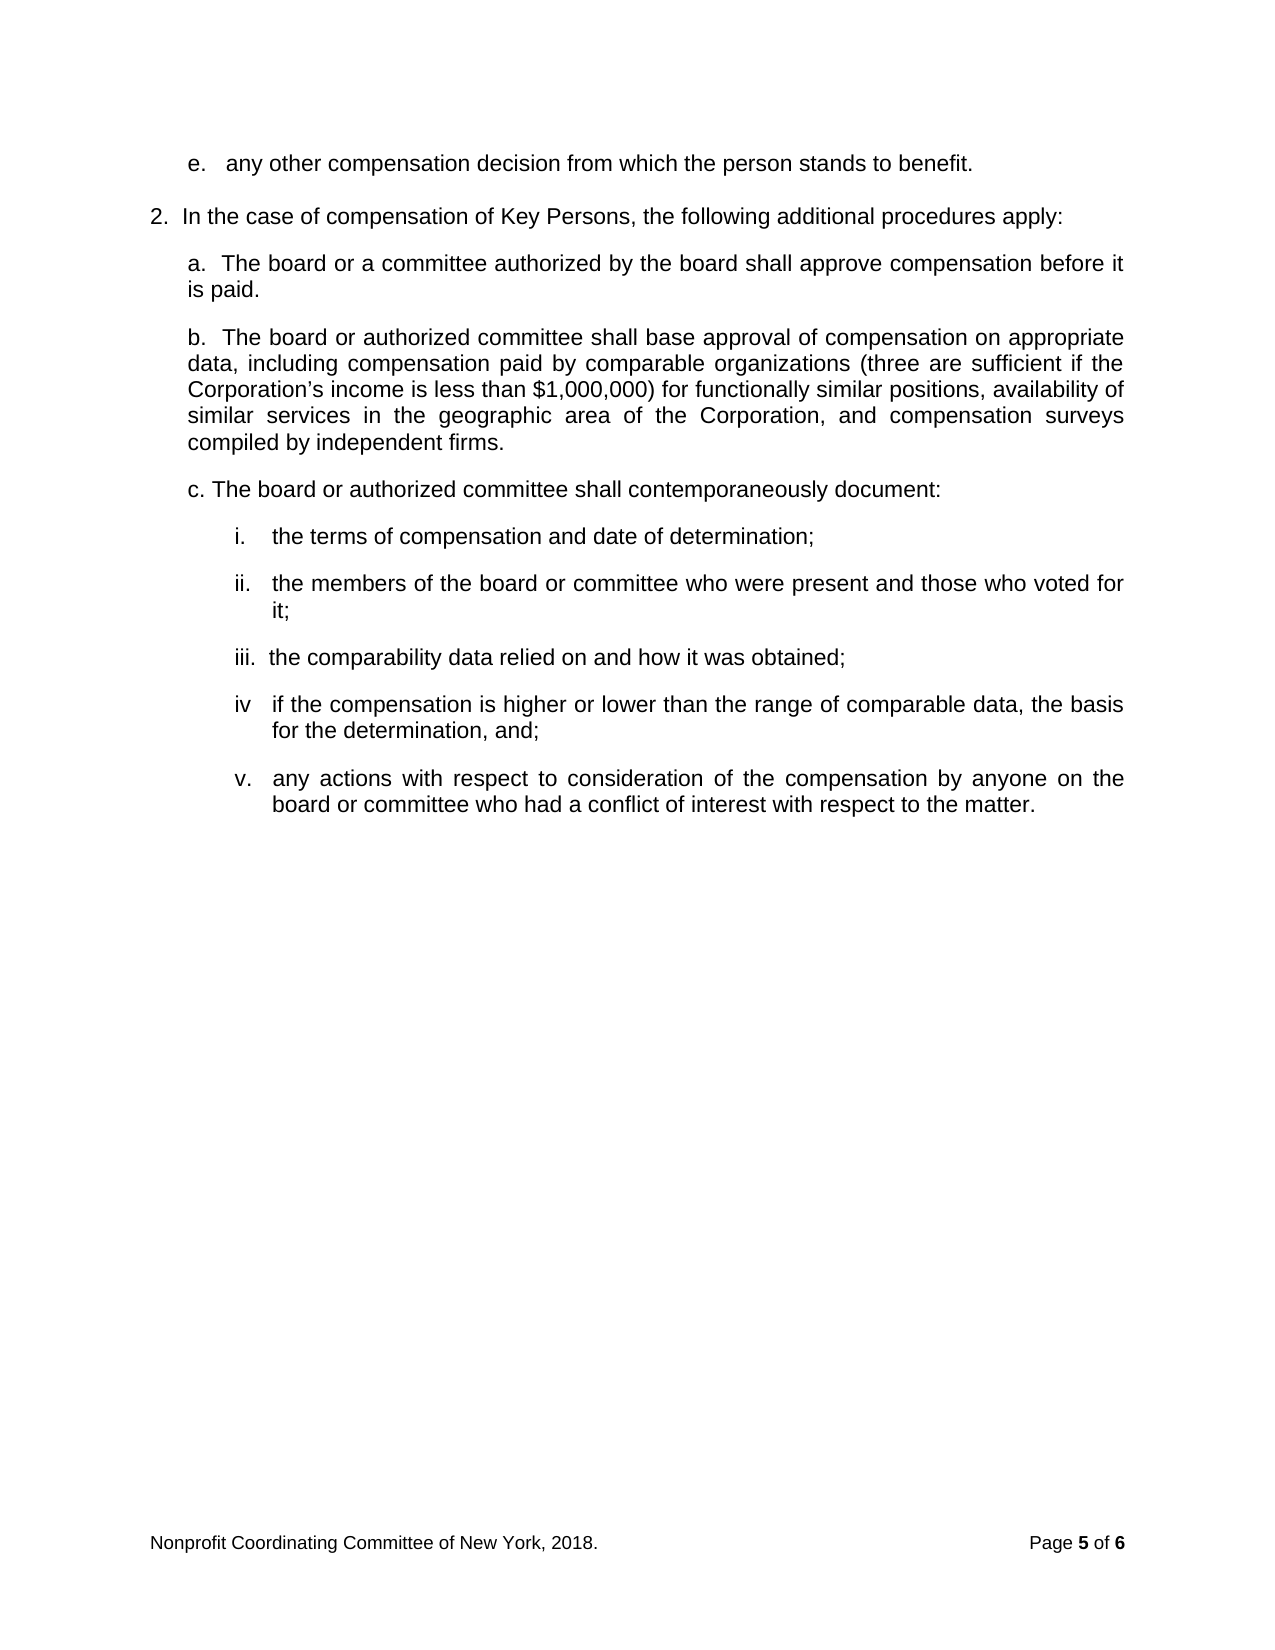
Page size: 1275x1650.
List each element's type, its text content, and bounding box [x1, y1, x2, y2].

text ii. the members of the board or committee who were present and those who voted for it; [234, 570, 1125, 623]
text a. The board or a committee authorized by the board shall approve compensation before it is paid. [150, 250, 1125, 303]
text c. The board or authorized committee shall contemporaneously document: [187, 476, 1125, 502]
text iv if the compensation is higher or lower than the range of comparable data, the basis for the determination, and; [234, 691, 1125, 744]
text iii. the comparability data relied on and how it was obtained; [234, 644, 1125, 670]
text e. any other compensation decision from which the person stands to benefit. [187, 150, 1125, 176]
text 2. In the case of compensation of Key Persons, the following additional procedures apply: [150, 203, 1125, 229]
text i. the terms of compensation and date of determination; [234, 523, 1125, 549]
text v. any actions with respect to consideration of the compensation by anyone on the board or committee who had a conflict of interest with respect to the matter. [234, 765, 1125, 817]
text b. The board or authorized committee shall base approval of compensation on appropriate data, including compensation paid by comparable organizations (three are sufficient if the Corporation’s income is less than $1,000,000) for functionally similar positions, availability of similar services in the geographic area of the Corporation, and compensation surveys compiled by independent firms. [187, 323, 1125, 455]
